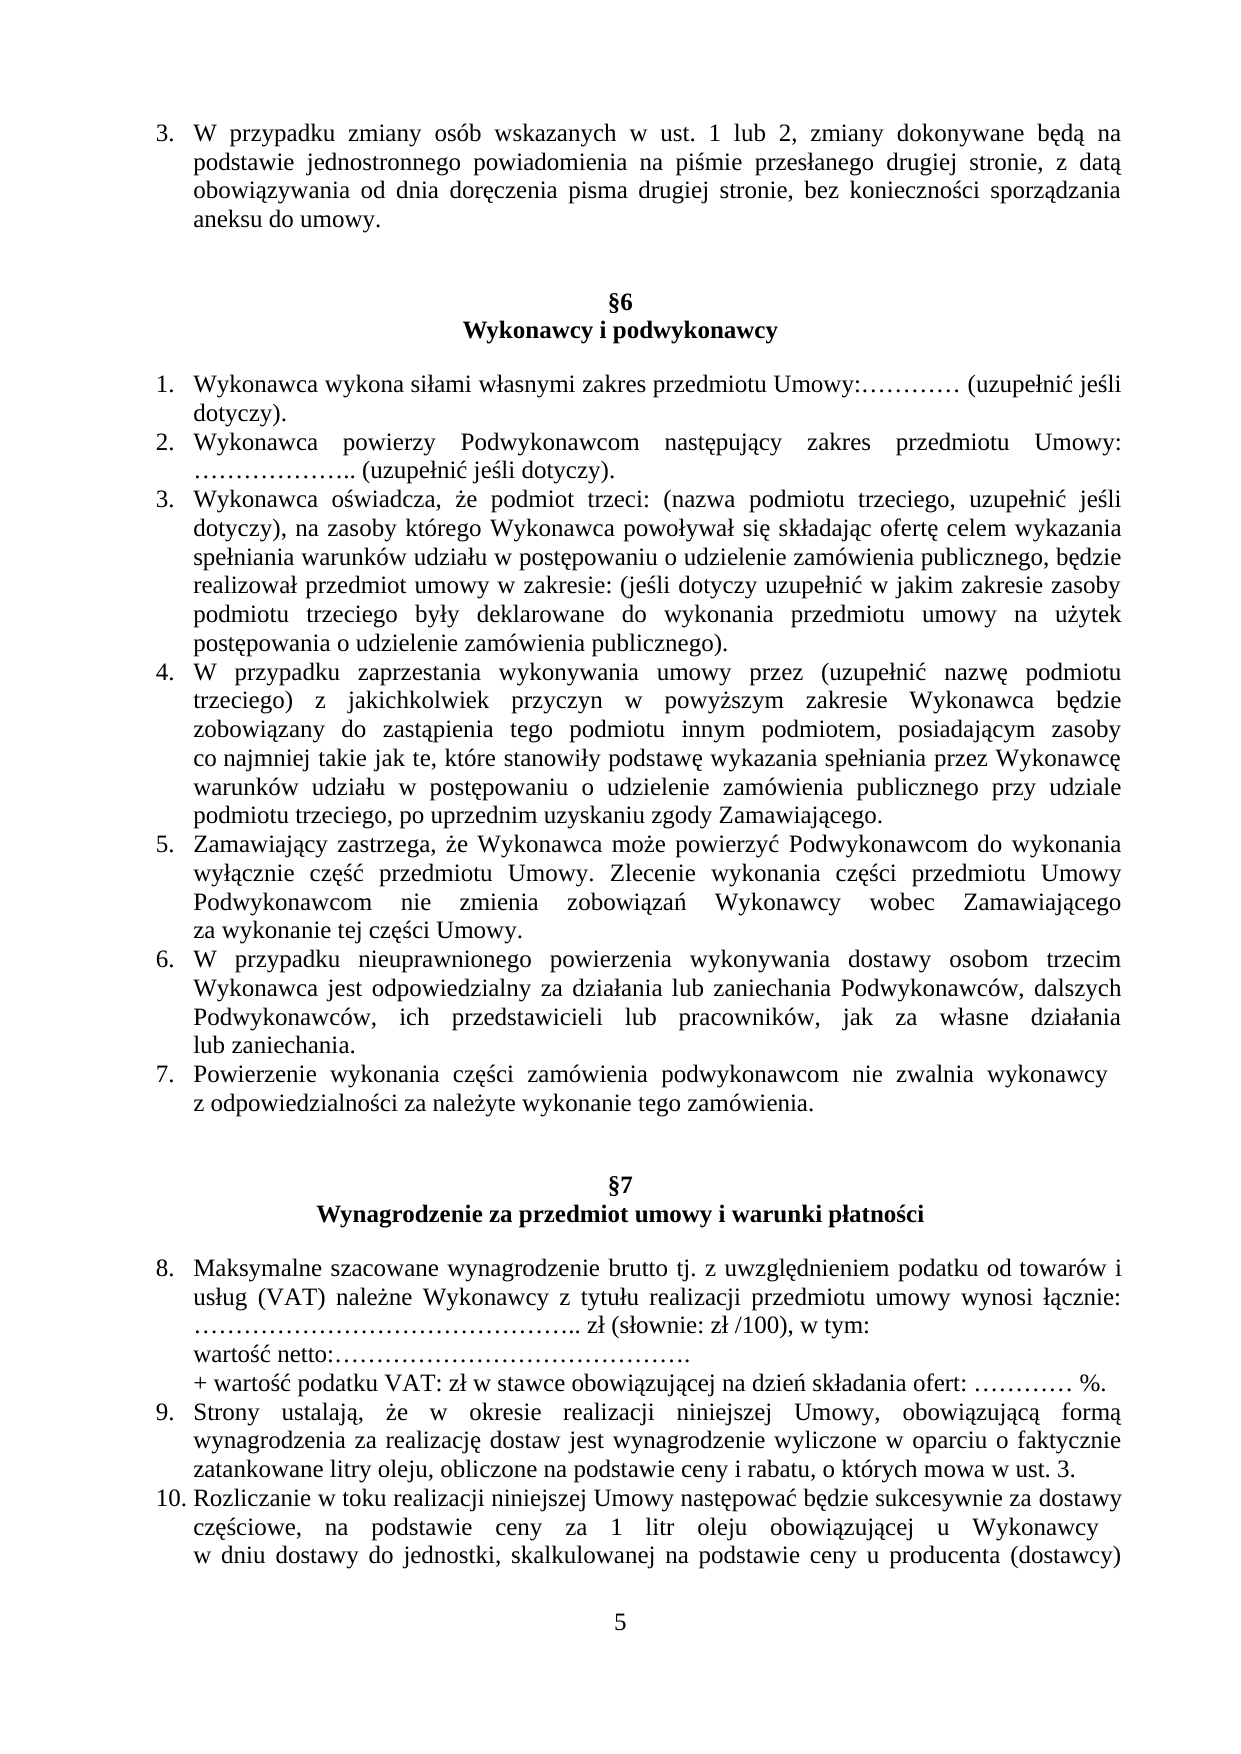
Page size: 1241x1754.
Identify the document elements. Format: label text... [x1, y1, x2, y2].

list Wykonawca powierzy Podwykonawcom następujący zakres przedmiotu Umowy:……………….. (uzupełnić jeśli dotyczy). [156, 427, 1122, 484]
list wartość netto:……………………………………. [193, 1339, 1122, 1368]
list Wykonawca wykona siłami własnymi zakres przedmiotu Umowy:………… (uzupełnić jeśli dotyczy). [156, 369, 1122, 427]
text §6 Wykonawcy i podwykonawcy [118, 287, 1122, 344]
list W przypadku zaprzestania wykonywania umowy przez (uzupełnić nazwę podmiotu trzeciego) z jakichkolwiek przyczyn w powyższym zakresie Wykonawca będzie zobowiązany do zastąpienia tego podmiotu innym podmiotem, posiadającym zasoby co najmniej takie jak te, które stanowiły podstawę wykazania spełniania przez Wykonawcę warunków udziału w postępowaniu o udzielenie zamówienia publicznego przy udziale podmiotu trzeciego, po uprzednim uzyskaniu zgody Zamawiającego. [156, 657, 1122, 829]
list W przypadku zmiany osób wskazanych w ust. 1 lub 2, zmiany dokonywane będą na podstawie jednostronnego powiadomienia na piśmie przesłanego drugiej stronie, z datą obowiązywania od dnia doręczenia pisma drugiej stronie, bez konieczności sporządzania aneksu do umowy. [156, 118, 1122, 233]
text §7 Wynagrodzenie za przedmiot umowy i warunki płatności [118, 1171, 1122, 1228]
list Maksymalne szacowane wynagrodzenie brutto tj. z uwzględnieniem podatku od towarów i usług (VAT) należne Wykonawcy z tytułu realizacji przedmiotu umowy wynosi łącznie: ……………………………………….. zł (słownie: zł /100), w tym: [156, 1253, 1122, 1339]
list Powierzenie wykonania części zamówienia podwykonawcom nie zwalnia wykonawcy z odpowiedzialności za należyte wykonanie tego zamówienia. [156, 1059, 1122, 1117]
list Wykonawca oświadcza, że podmiot trzeci: (nazwa podmiotu trzeciego, uzupełnić jeśli dotyczy), na zasoby którego Wykonawca powoływał się składając ofertę celem wykazania spełniania warunków udziału w postępowaniu o udzielenie zamówienia publicznego, będzie realizował przedmiot umowy w zakresie: (jeśli dotyczy uzupełnić w jakim zakresie zasoby podmiotu trzeciego były deklarowane do wykonania przedmiotu umowy na użytek postępowania o udzielenie zamówienia publicznego). [156, 484, 1122, 657]
list Strony ustalają, że w okresie realizacji niniejszej Umowy, obowiązującą formą wynagrodzenia za realizację dostaw jest wynagrodzenie wyliczone w oparciu o faktycznie zatankowane litry oleju, obliczone na podstawie ceny i rabatu, o których mowa w ust. 3. [156, 1397, 1122, 1483]
list Zamawiający zastrzega, że Wykonawca może powierzyć Podwykonawcom do wykonania wyłącznie część przedmiotu Umowy. Zlecenie wykonania części przedmiotu Umowy Podwykonawcom nie zmienia zobowiązań Wykonawcy wobec Zamawiającego za wykonanie tej części Umowy. [156, 829, 1122, 944]
list W przypadku nieuprawnionego powierzenia wykonywania dostawy osobom trzecim Wykonawca jest odpowiedzialny za działania lub zaniechania Podwykonawców, dalszych Podwykonawców, ich przedstawicieli lub pracowników, jak za własne działania lub zaniechania. [156, 944, 1122, 1059]
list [156, 1483, 1122, 1569]
list + wartość podatku VAT: zł w stawce obowiązującej na dzień składania ofert: ………… %. [193, 1368, 1122, 1397]
